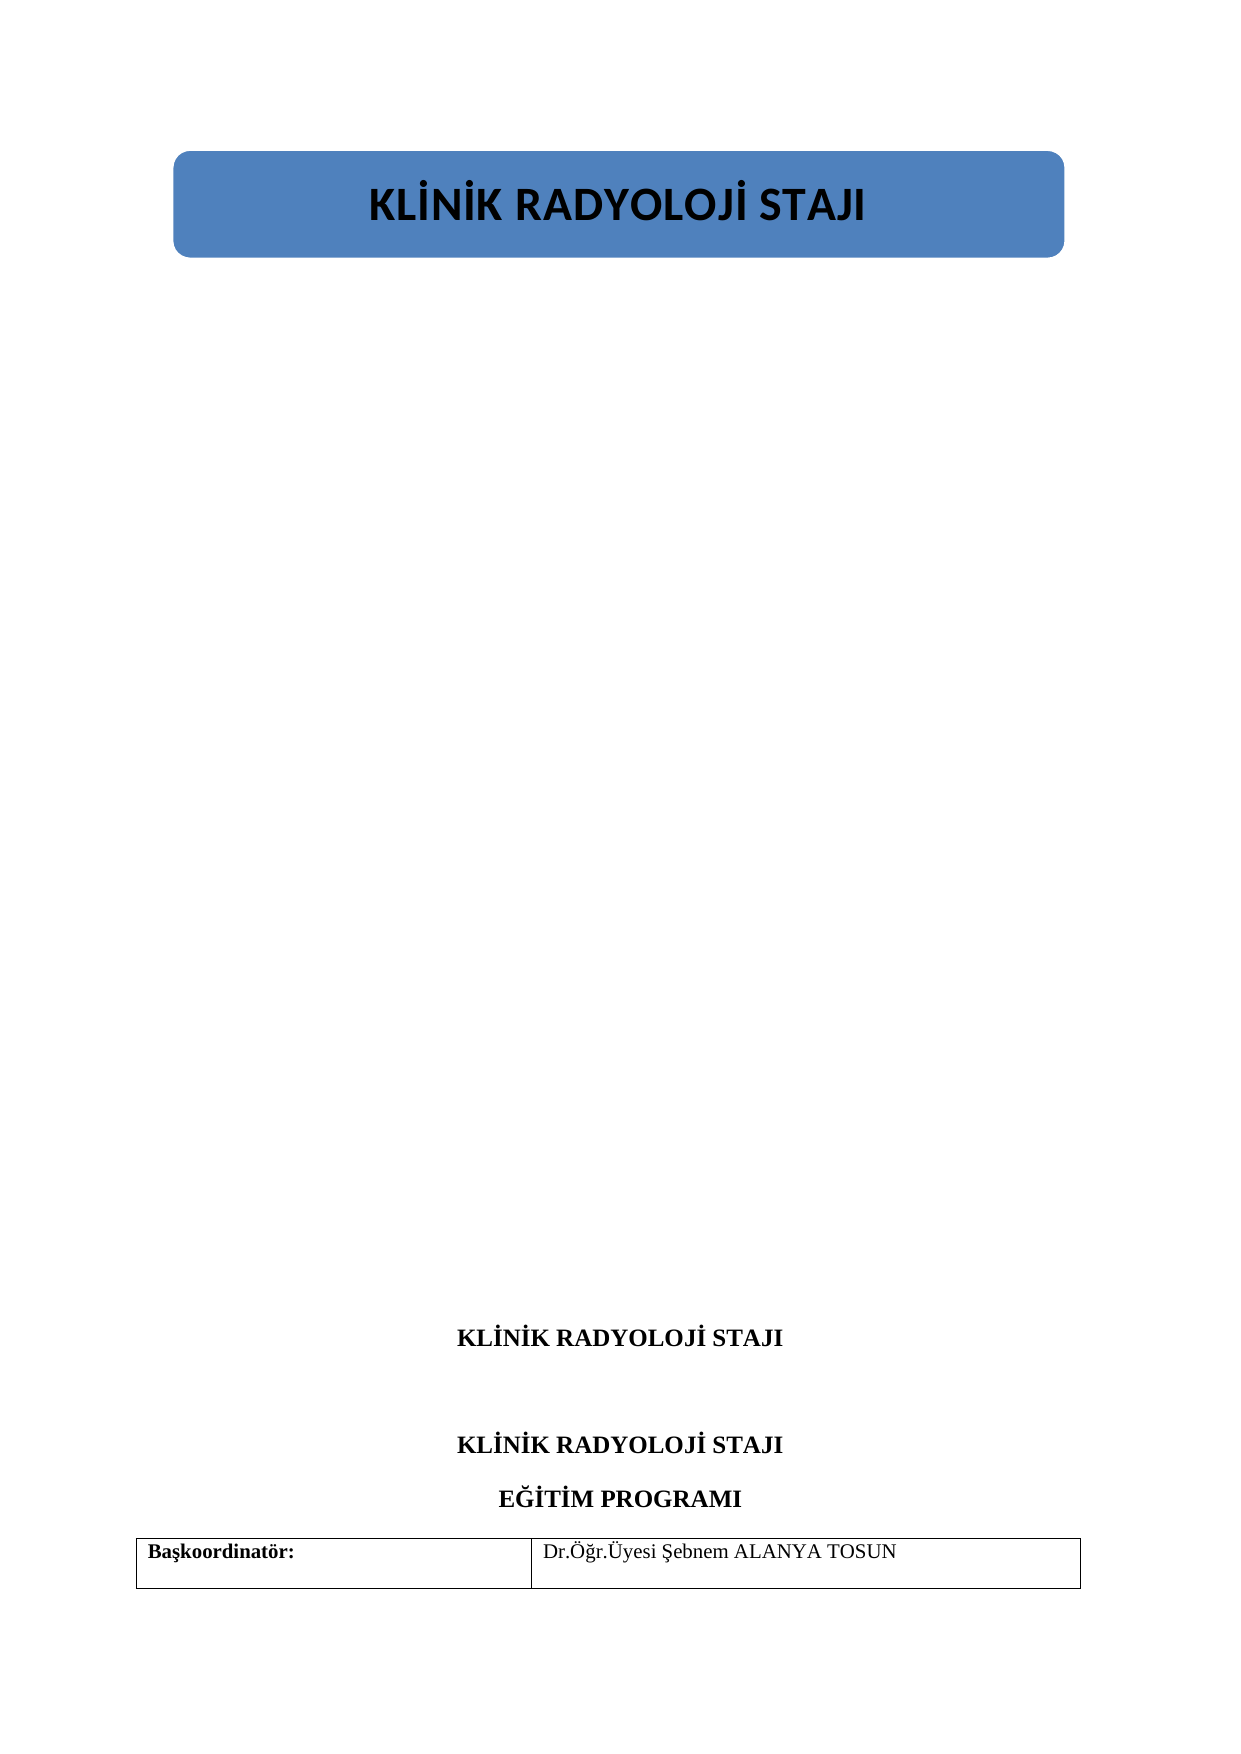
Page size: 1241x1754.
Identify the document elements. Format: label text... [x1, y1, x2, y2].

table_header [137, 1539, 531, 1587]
text KLİNİK RADYOLOJİ STAJI [148, 1323, 1093, 1351]
text KLİNİK RADYOLOJİ STAJI [148, 1430, 1093, 1459]
text EĞİTİM PROGRAMI [148, 1484, 1093, 1513]
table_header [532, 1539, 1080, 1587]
